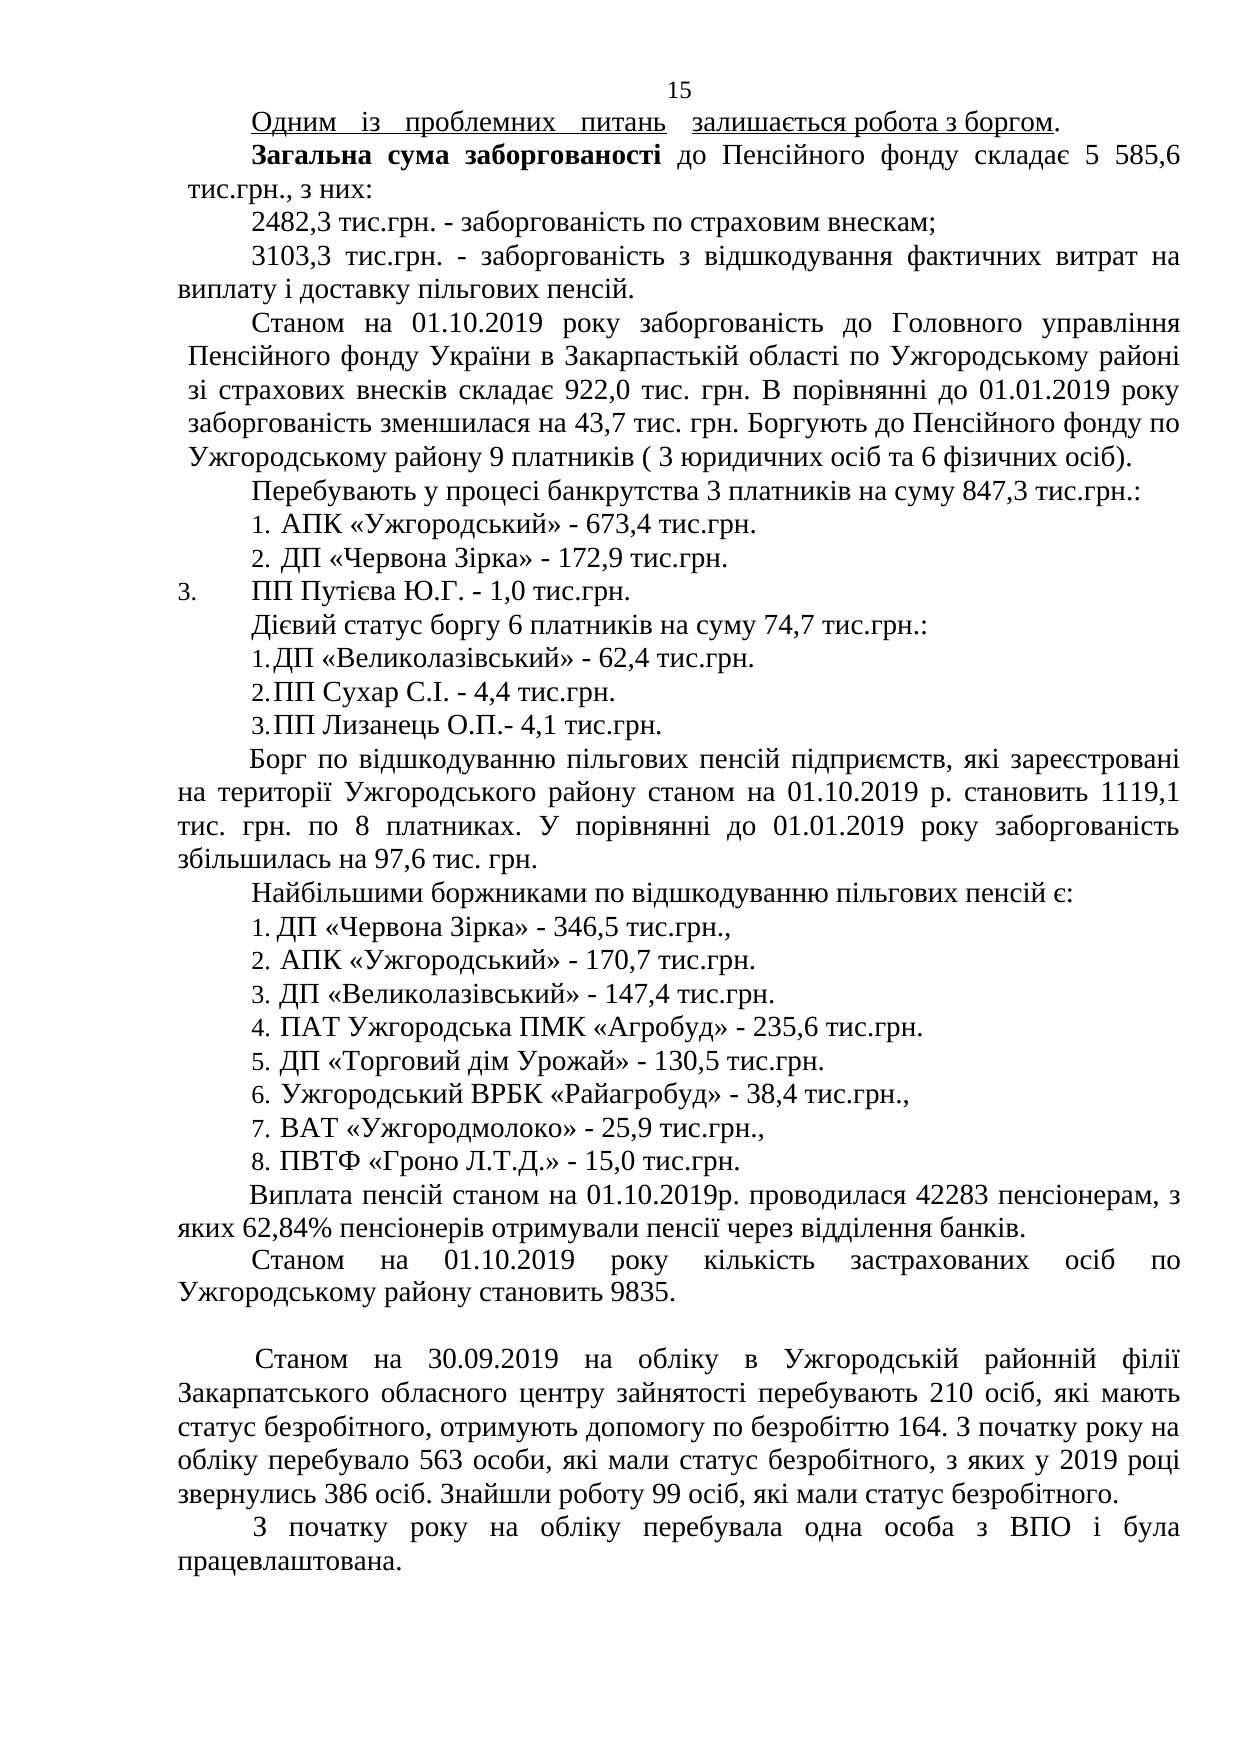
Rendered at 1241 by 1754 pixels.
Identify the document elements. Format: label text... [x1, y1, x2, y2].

list ДП «Торговий дім Урожай» - 130,5 тис.грн. [244, 1043, 1181, 1076]
text Станом на 01.10.2019 року заборгованість до Головного управління Пенсійного фонду України в Закарпастькій області по Ужгородському районі зі страхових внесків складає 922,0 тис. грн. В порівнянні до 01.01.2019 року заборгованість зменшилася на 43,7 тис. грн. Боргують до Пенсійного фонду по Ужгородському району 9 платників ( 3 юридичних осіб та 6 фізичних осіб). [188, 305, 1181, 473]
text Виплата пенсій станом на 01.10.2019р. проводилася 42283 пенсіонерам, з яких 62,84% пенсіонерів отримували пенсії через відділення банків. [177, 1177, 1181, 1244]
list ДП «Великолазівський» - 147,4 тис.грн. [244, 976, 1181, 1009]
list ДП «Великолазівський» - 62,4 тис.грн. [251, 640, 1181, 674]
list ПП Лизанець О.П.- 4,1 тис.грн. [251, 707, 1181, 741]
text 2482,3 тис.грн. - заборгованість по страховим внескам; [251, 204, 1181, 238]
text Борг по відшкодуванню пільгових пенсій підприємств, які зареєстровані на території Ужгородського району станом на 01.10.2019 р. становить 1119,1 тис. грн. по 8 платниках. У порівнянні до 01.01.2019 року заборгованість збільшилась на 97,6 тис. грн. [177, 741, 1181, 875]
list ПАТ Ужгородська ПМК «Агробуд» - 235,6 тис.грн. [244, 1009, 1181, 1043]
list ДП «Червона Зірка» - 346,5 тис.грн., [244, 909, 1181, 942]
list ДП «Червона Зірка» - 172,9 тис.грн. [251, 540, 1181, 573]
list АПК «Ужгородський» - 673,4 тис.грн. [188, 506, 1181, 540]
list ПП Сухар С.І. - 4,4 тис.грн. [251, 674, 1181, 707]
text Станом на 30.09.2019 на обліку в Ужгородській районній філії Закарпатського обласного центру зайнятості перебувають 210 осіб, які мають статус безробітного, отримують допомогу по безробіттю 164. З початку року на обліку перебувало 563 особи, які мали статус безробітного, з яких у 2019 році звернулись 386 осіб. Знайшли роботу 99 осіб, які мали статус безробітного. [177, 1342, 1181, 1509]
list ПП Путієва Ю.Г. - 1,0 тис.грн. [177, 573, 1181, 607]
list ВАТ «Ужгородмолоко» - 25,9 тис.грн., [244, 1110, 1181, 1143]
text З початку року на обліку перебувала одна особа з ВПО і була працевлаштована. [177, 1509, 1181, 1576]
text Станом на 01.10.2019 року кількість застрахованих осіб по Ужгородському району становить 9835. [177, 1244, 1181, 1308]
list ПВТФ «Гроно Л.Т.Д.» - 15,0 тис.грн. [244, 1143, 1181, 1177]
text Перебувають у процесі банкрутства 3 платників на суму 847,3 тис.грн.: [194, 473, 1181, 506]
text Одним із проблемних питань залишається робота з боргом. [188, 104, 1181, 137]
text Дієвий статус боргу 6 платників на суму 74,7 тис.грн.: [251, 607, 1181, 640]
text 3103,3 тис.грн. - заборгованість з відшкодування фактичних витрат на виплату і доставку пільгових пенсій. [177, 238, 1181, 305]
text Найбільшими боржниками по відшкодуванню пільгових пенсій є: [244, 875, 1181, 909]
list АПК «Ужгородський» - 170,7 тис.грн. [244, 942, 1181, 976]
list Ужгородський ВРБК «Райагробуд» - 38,4 тис.грн., [244, 1076, 1181, 1110]
text Загальна сума заборгованості до Пенсійного фонду складає 5 585,6 тис.грн., з них: [188, 137, 1181, 204]
